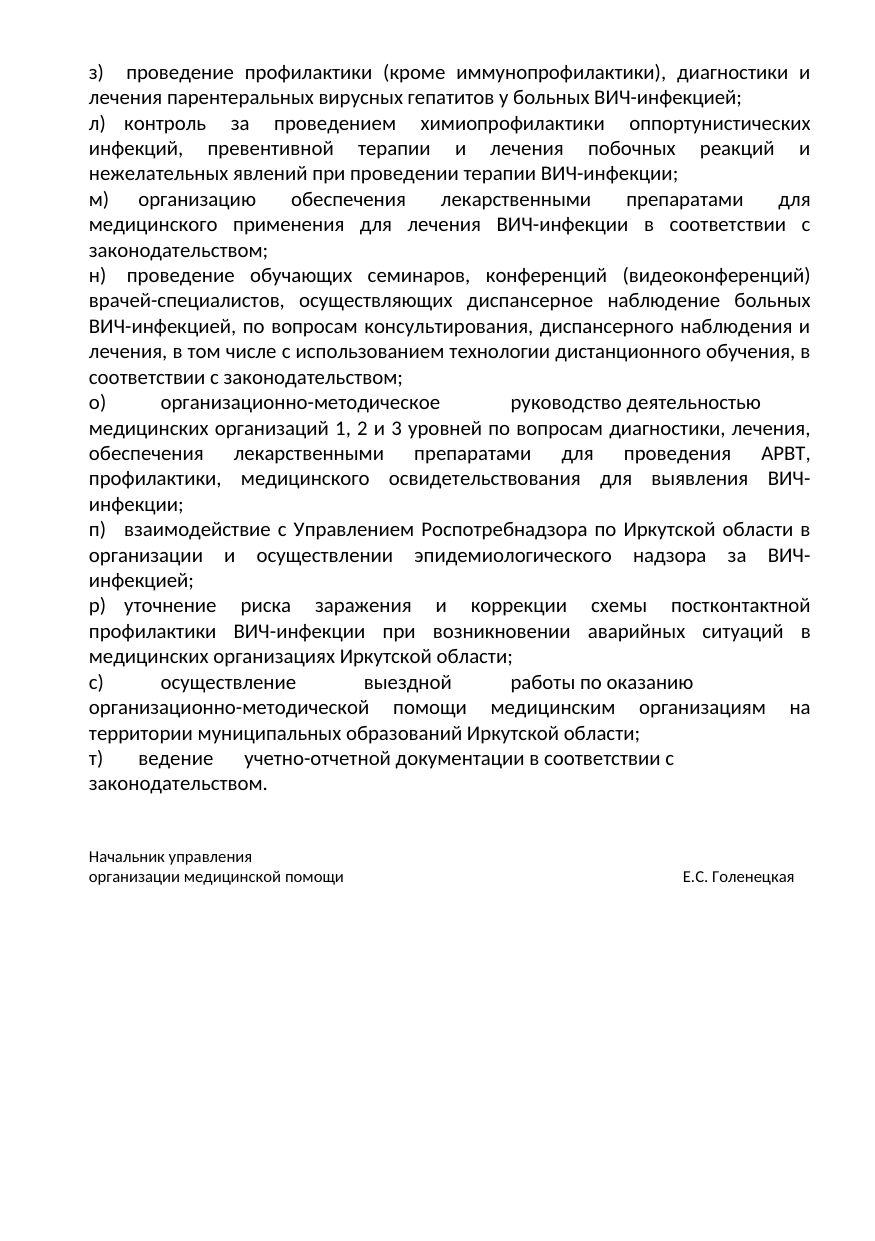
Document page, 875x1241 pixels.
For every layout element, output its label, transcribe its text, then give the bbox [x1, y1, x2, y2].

text организации медицинской помощи Е.С. Голенецкая [89, 867, 811, 887]
text т) ведение учетно-отчетной документации в соответствии с [89, 745, 811, 771]
text организационно-методической помощи медицинским организациям на территории муниципальных образований Иркутской области; [89, 694, 811, 745]
text р) уточнение риска заражения и коррекции схемы постконтактной профилактики ВИЧ-инфекции при возникновении аварийных ситуаций в медицинских организациях Иркутской области; [89, 593, 811, 669]
text Начальник управления [89, 846, 811, 867]
text п) взаимодействие с Управлением Роспотребнадзора по Иркутской области в организации и осуществлении эпидемиологического надзора за ВИЧ-инфекцией; [89, 516, 811, 593]
text н) проведение обучающих семинаров, конференций (видеоконференций) врачей-специалистов, осуществляющих диспансерное наблюдение больных ВИЧ-инфекцией, по вопросам консультирования, диспансерного наблюдения и лечения, в том числе с использованием технологии дистанционного обучения, в соответствии с законодательством; [89, 262, 811, 389]
text м) организацию обеспечения лекарственными препаратами для медицинского применения для лечения ВИЧ-инфекции в соответствии с законодательством; [89, 186, 811, 262]
text законодательством. [89, 771, 811, 796]
text с) осуществление выездной работы по оказанию [89, 669, 811, 694]
text л) контроль за проведением химиопрофилактики оппортунистических инфекций, превентивной терапии и лечения побочных реакций и нежелательных явлений при проведении терапии ВИЧ-инфекции; [89, 110, 811, 186]
text о) организационно-методическое руководство деятельностью [89, 389, 811, 415]
text медицинских организаций 1, 2 и 3 уровней по вопросам диагностики, лечения, обеспечения лекарственными препаратами для проведения АРВТ, профилактики, медицинского освидетельствования для выявления ВИЧ-инфекции; [89, 415, 811, 516]
text з) проведение профилактики (кроме иммунопрофилактики), диагностики и лечения парентеральных вирусных гепатитов у больных ВИЧ-инфекцией; [89, 59, 811, 110]
